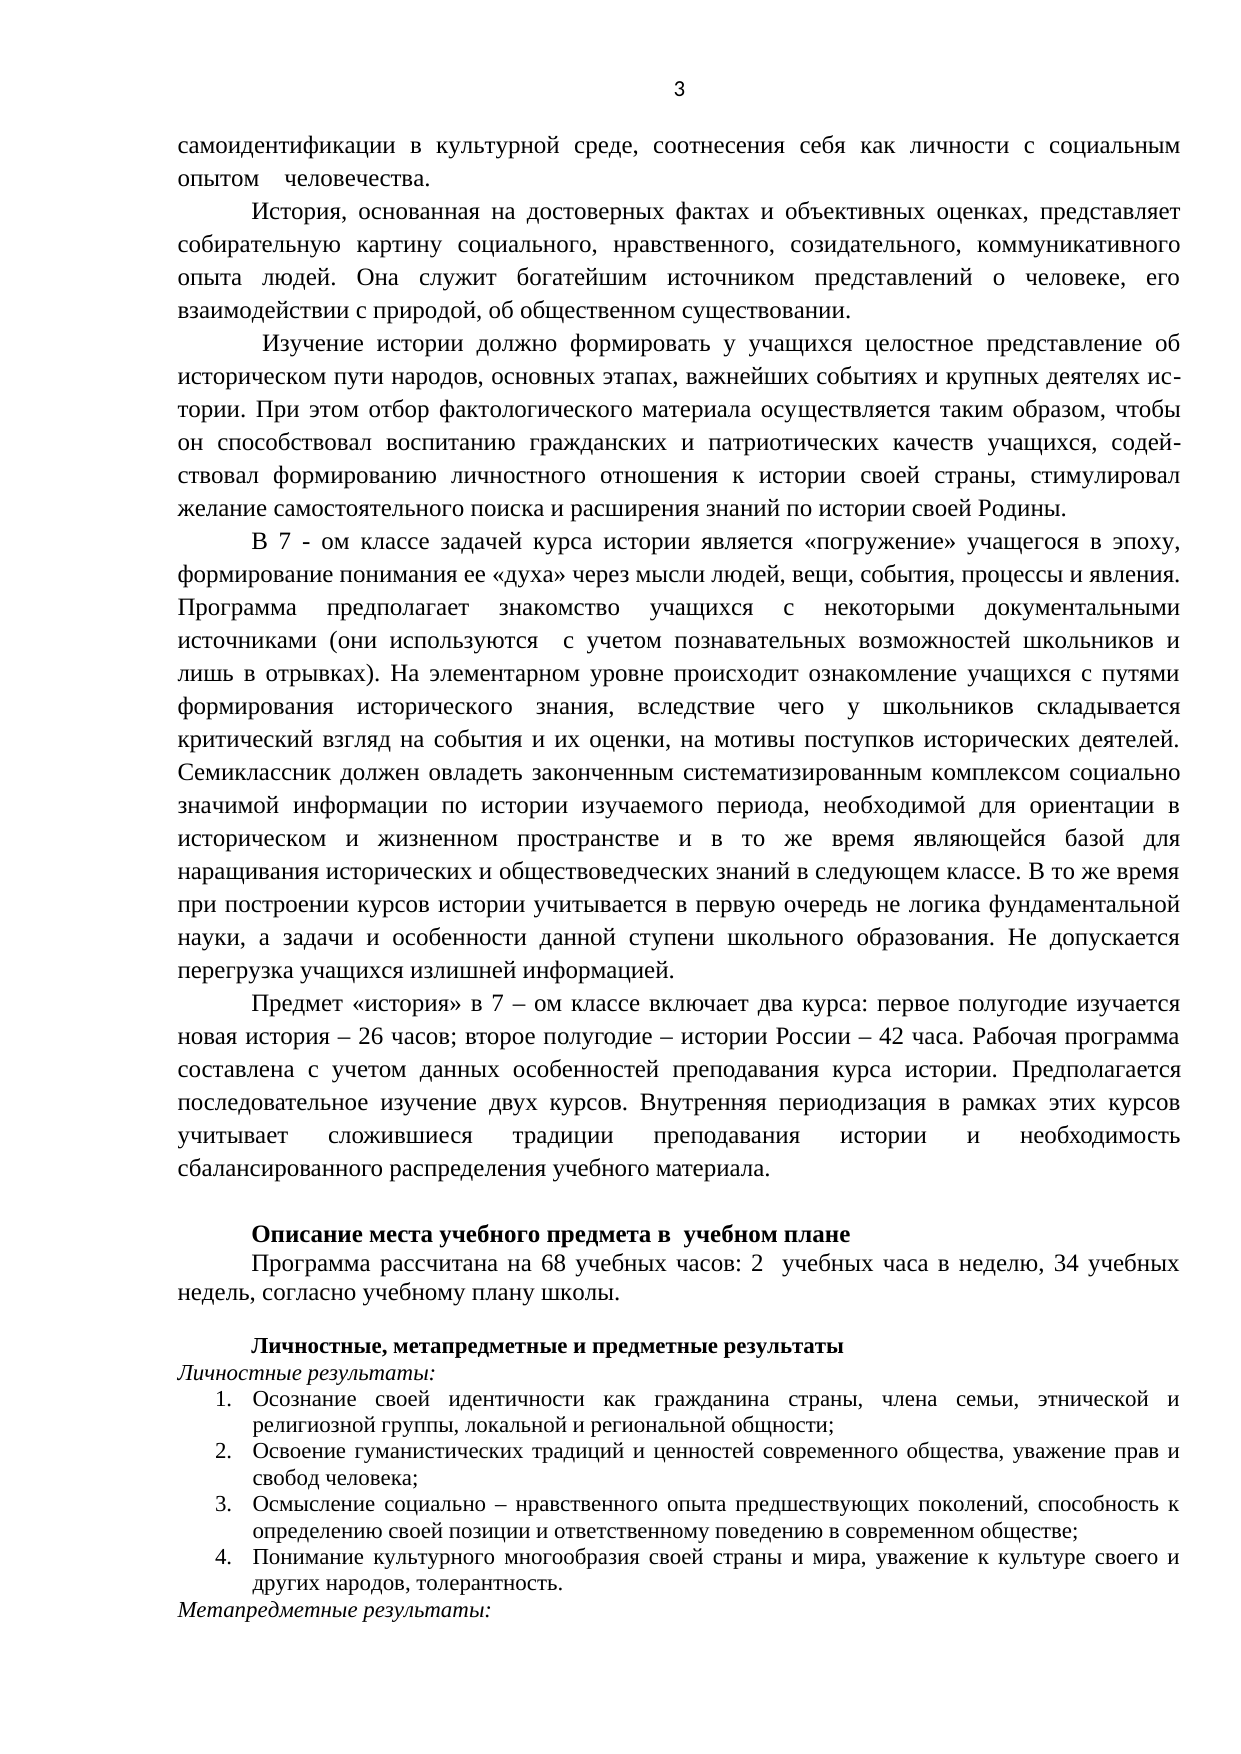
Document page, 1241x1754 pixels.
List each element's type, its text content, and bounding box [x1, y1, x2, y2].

text Метапредметные результаты: [177, 1596, 1181, 1622]
text Личностные результаты: [177, 1358, 1181, 1385]
list Освоение гуманистических традиций и ценностей современного общества, уважение прав и свобод человека; [215, 1438, 1181, 1490]
list Осмысление социально – нравственного опыта предшествующих поколений, способность к определению своей позиции и ответственному поведению в современном обществе; [215, 1490, 1181, 1543]
list Осознание своей идентичности как гражданина страны, члена семьи, этнической и религиозной группы, локальной и региональной общности; [215, 1385, 1181, 1438]
text Предмет «история» в 7 – ом классе включает два курса: первое полугодие изучается новая история – 26 часов; второе полугодие – истории России – 42 часа. Рабочая программа составлена с учетом данных особенностей преподавания курса истории. Предполагается последовательное изучение двух курсов. Внутренняя периодизация в рамках этих курсов учитывает сложившиеся традиции преподавания истории и необходимость сбалансированного распределения учебного материала. [177, 988, 1181, 1182]
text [177, 130, 1181, 192]
text В 7 - ом классе задачей курса истории является «погружение» учащегося в эпоху, формирование понимания ее «духа» через мысли людей, вещи, события, процессы и явления. Программа предполагает знакомство учащихся с некоторыми документальными источниками (они используются с учетом познавательных возможностей школьников и лишь в отрывках). На элементарном уровне происходит ознакомление учащихся с путями формирования исторического знания, вследствие чего у школьников складывается критический взгляд на события и их оценки, на мотивы поступков исторических деятелей. Семиклассник должен овладеть законченным систематизированным комплексом социально значимой информации по истории изучаемого периода, необходимой для ориентации в историческом и жизненном пространстве и в то же время являющейся базой для наращивания исторических и обществоведческих знаний в следующем классе. В то же время при построении курсов истории учитывается в первую очередь не логика фундаментальной науки, а задачи и особенности данной ступени школьного образования. Не допускается перегрузка учащихся излишней информацией. [177, 526, 1181, 984]
text Описание места учебного предмета в учебном плане [177, 1219, 1181, 1248]
list Понимание культурного многообразия своей страны и мира, уважение к культуре своего и других народов, толерантность. [215, 1543, 1181, 1596]
text Программа рассчитана на 68 учебных часов: 2 учебных часа в неделю, 34 учебных недель, согласно учебному плану школы. [177, 1248, 1181, 1306]
text Личностные, метапредметные и предметные результаты [177, 1332, 1181, 1358]
list Изучение истории должно формировать у учащихся целостное представление об историческом пути народов, основных этапах, важнейших событиях и крупных деятелях истории. При этом отбор фактологического материала осуществляется таким образом, чтобы он способствовал воспитанию гражданских и патриотических качеств учащихся, содействовал формированию личностного отношения к истории своей страны, стимулировал желание самостоятельного поиска и расширения знаний по истории своей Родины. [177, 328, 1181, 522]
text История, основанная на достоверных фактах и объективных оценках, представляет собирательную картину социального, нравственного, созидательного, коммуникативного опыта людей. Она служит богатейшим источником представлений о человеке, его взаимодействии с природой, об общественном существовании. [177, 196, 1181, 324]
